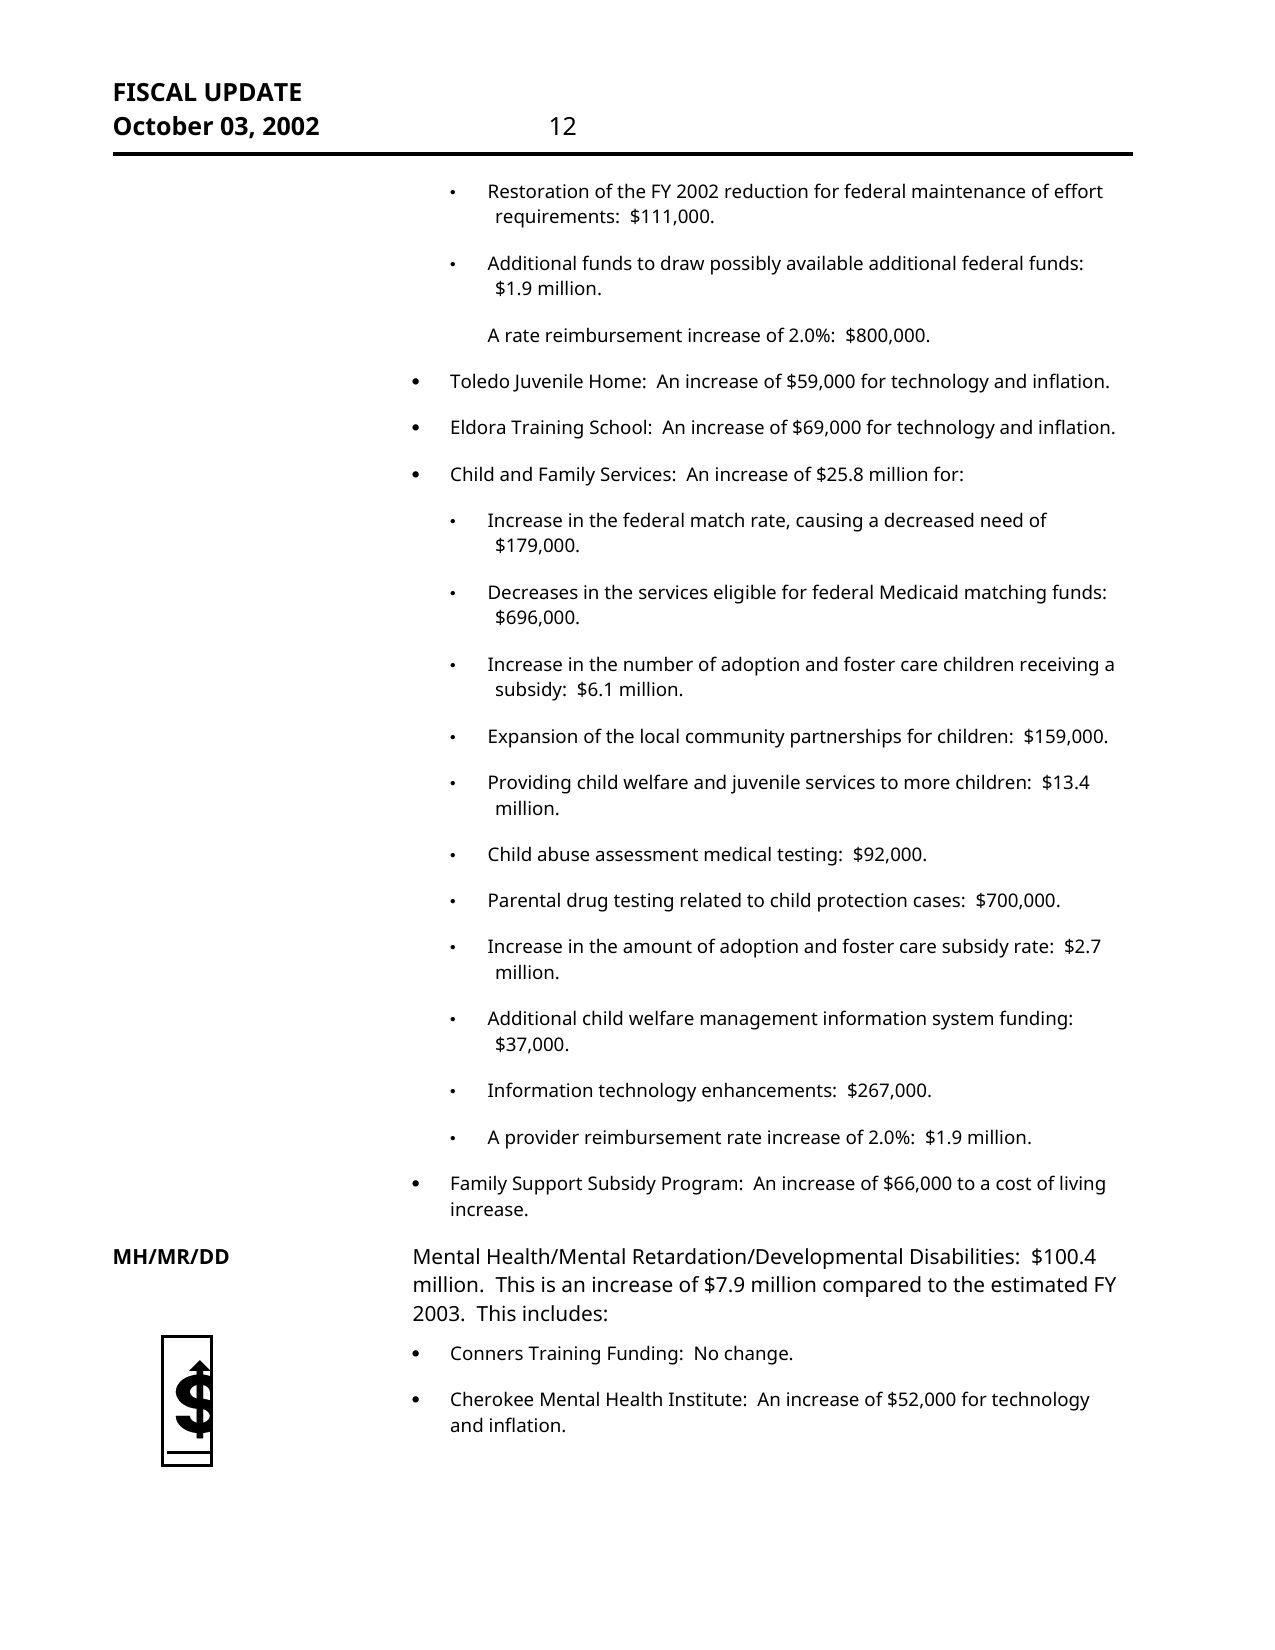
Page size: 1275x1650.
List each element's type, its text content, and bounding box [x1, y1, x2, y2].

text MH/MR/DD Mental Health/Mental Retardation/Developmental Disabilities: $100.4 million. This is an increase of $7.9 million compared to the estimated FY 2003. This includes: [112, 1242, 1125, 1327]
text Increase in the federal match rate, causing a decreased need of $179,000. [450, 507, 1125, 558]
text : An increase of $69,000 for technology and inflation. [412, 414, 1125, 440]
text Increase in the amount of adoption and foster care subsidy rate: $2.7 million. [450, 934, 1125, 985]
text Toledo Juvenile Home: An increase of $59,000 for technology and inflation. [412, 368, 1125, 394]
text Child and Family Services: An increase of $25.8 million for: [412, 461, 1125, 486]
text Providing child welfare and juvenile services to more children: $13.4 million. [450, 769, 1125, 820]
text Child abuse assessment medical testing: $92,000. [450, 841, 1125, 867]
text Parental drug testing related to child protection cases: $700,000. [450, 887, 1125, 913]
text Additional funds to draw possibly available additional federal funds: $1.9 million. [450, 250, 1125, 301]
text Increase in the number of adoption and foster care children receiving a subsidy: $6.1 million. [450, 651, 1125, 702]
text Expansion of the local community partnerships for children: $159,000. [450, 723, 1125, 748]
text Information technology enhancements: $267,000. [450, 1078, 1125, 1103]
text A provider reimbursement rate increase of 2.0%: $1.9 million. [450, 1124, 1125, 1149]
text Cherokee Mental Health Institute: An increase of $52,000 for technology and inflation. [412, 1386, 1125, 1437]
text Conners Training Funding: No change. [412, 1340, 1125, 1366]
text Restoration of the FY 2002 reduction for federal maintenance of effort requirements: $111,000. [450, 178, 1125, 229]
list A rate reimbursement increase of 2.0%: $800,000. [487, 322, 1050, 347]
text Decreases in the services eligible for federal Medicaid matching funds: $696,000. [450, 579, 1125, 630]
text Additional child welfare management information system funding: $37,000. [450, 1006, 1125, 1057]
text Family Support Subsidy Program: An increase of $66,000 to a cost of living increase. [412, 1170, 1125, 1221]
